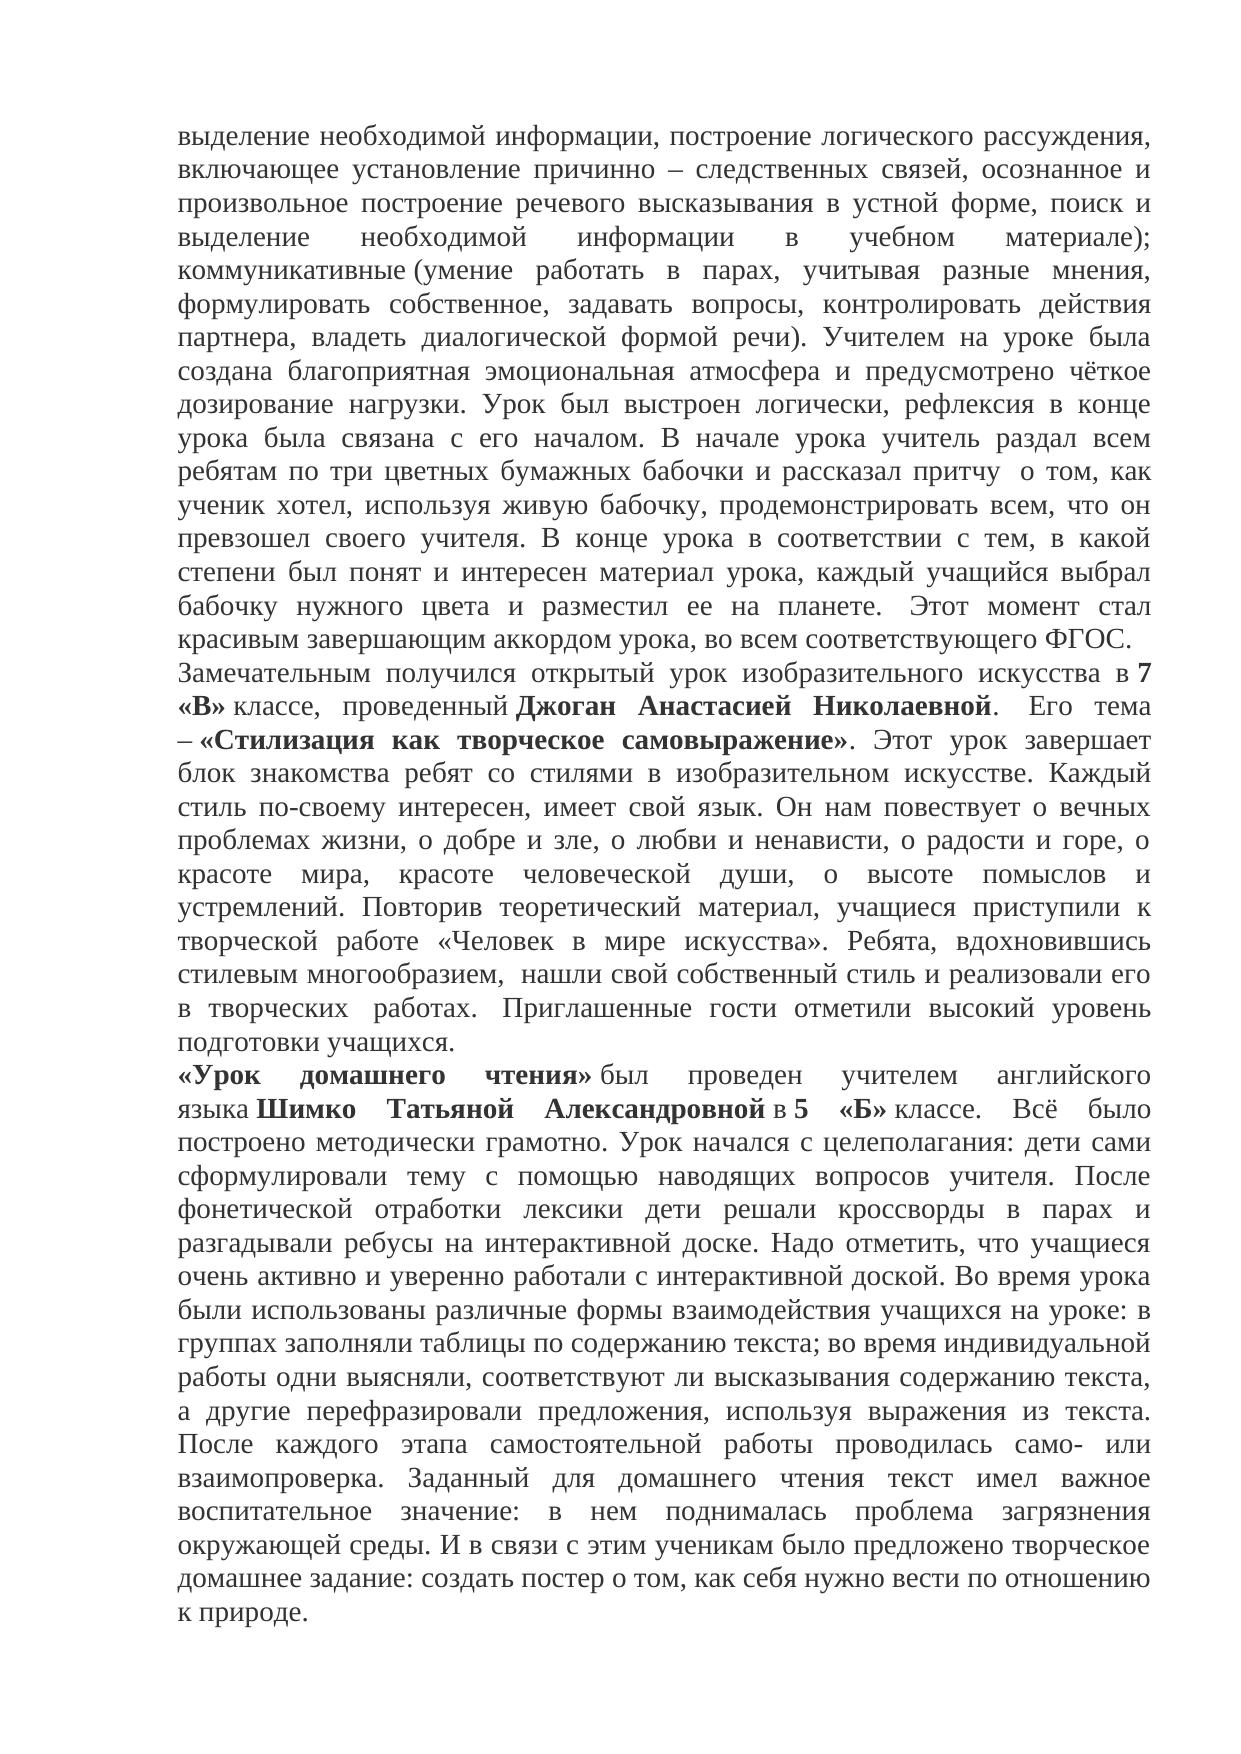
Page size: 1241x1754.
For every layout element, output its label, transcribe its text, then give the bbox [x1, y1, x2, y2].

text Замечательным получился открытый урок изобразительного искусства в 7 «В» классе, проведенный Джоган Анастасией Николаевной. Его тема – «Стилизация как творческое самовыражение». Этот урок завершает блок знакомства ребят со стилями в изобразительном искусстве. Каждый стиль по-своему интересен, имеет свой язык. Он нам повествует о вечных проблемах жизни, о добре и зле, о любви и ненависти, о радости и горе, о красоте мира, красоте человеческой души, о высоте помыслов и устремлений. Повторив теоретический материал, учащиеся приступили к творческой работе «Человек в мире искусства». Ребята, вдохновившись стилевым многообразием, нашли свой собственный стиль и реализовали его в творческих работах. Приглашенные гости отметили высокий уровень подготовки учащихся. [177, 655, 1152, 1057]
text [177, 118, 1152, 655]
text «Урок домашнего чтения» был проведен учителем английского языка Шимко Татьяной Александровной в 5 «Б» классе. Всё было построено методически грамотно. Урок начался с целеполагания: дети сами сформулировали тему с помощью наводящих вопросов учителя. После фонетической отработки лексики дети решали кроссворды в парах и разгадывали ребусы на интерактивной доске. Надо отметить, что учащиеся очень активно и уверенно работали с интерактивной доской. Во время урока были использованы различные формы взаимодействия учащихся на уроке: в группах заполняли таблицы по содержанию текста; во время индивидуальной работы одни выясняли, соответствуют ли высказывания содержанию текста, а другие перефразировали предложения, используя выражения из текста. После каждого этапа самостоятельной работы проводилась само- или взаимопроверка. Заданный для домашнего чтения текст имел важное воспитательное значение: в нем поднималась проблема загрязнения окружающей среды. И в связи с этим ученикам было предложено творческое домашнее задание: создать постер о том, как себя нужно вести по отношению к природе. [177, 1057, 1152, 1627]
